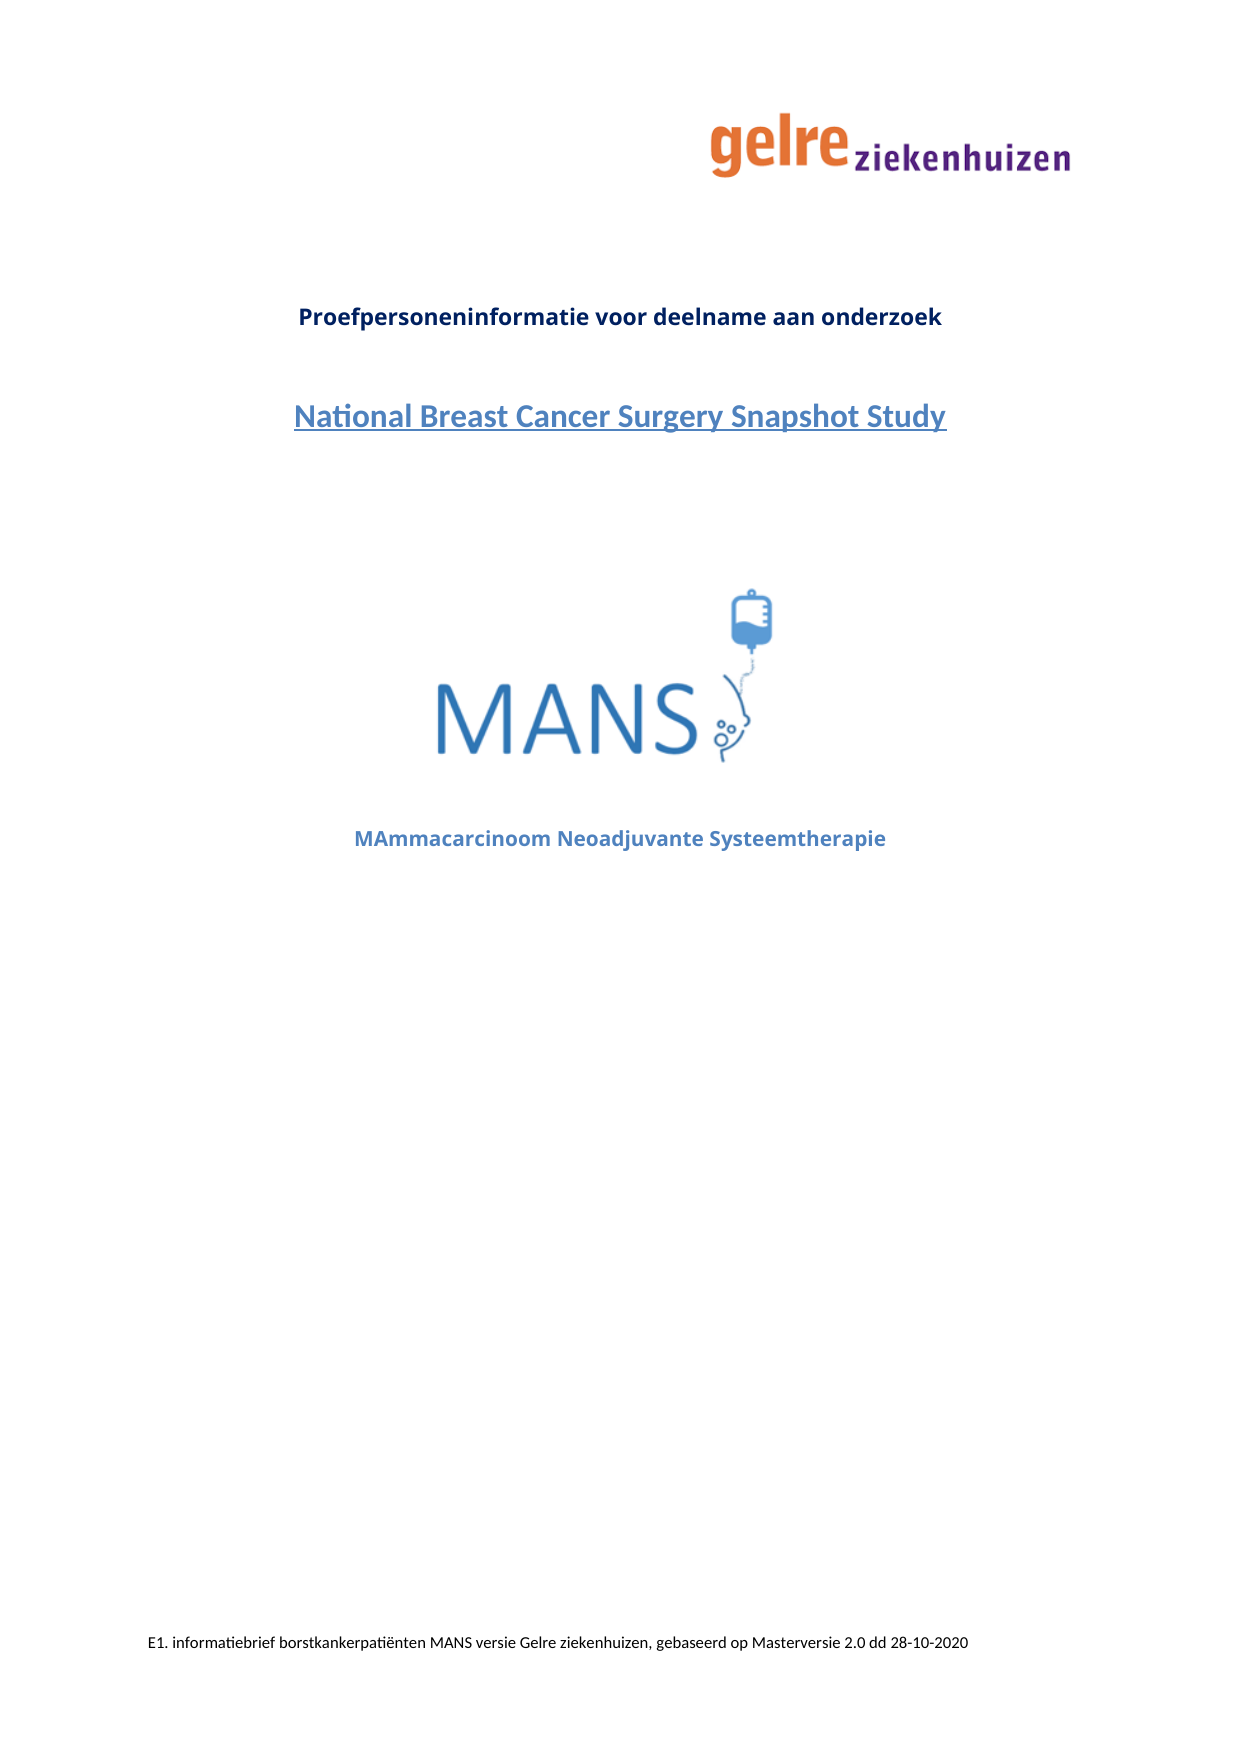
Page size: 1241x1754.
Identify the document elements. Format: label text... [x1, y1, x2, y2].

text National Breast Cancer Surgery Snapshot Study [148, 394, 1093, 435]
picture [688, 73, 1093, 207]
text MAmmacarcinoom Neoadjuvante Systeemtherapie [148, 824, 1093, 852]
text Proefpersoneninformatie voor deelname aan onderzoek [148, 301, 1093, 332]
